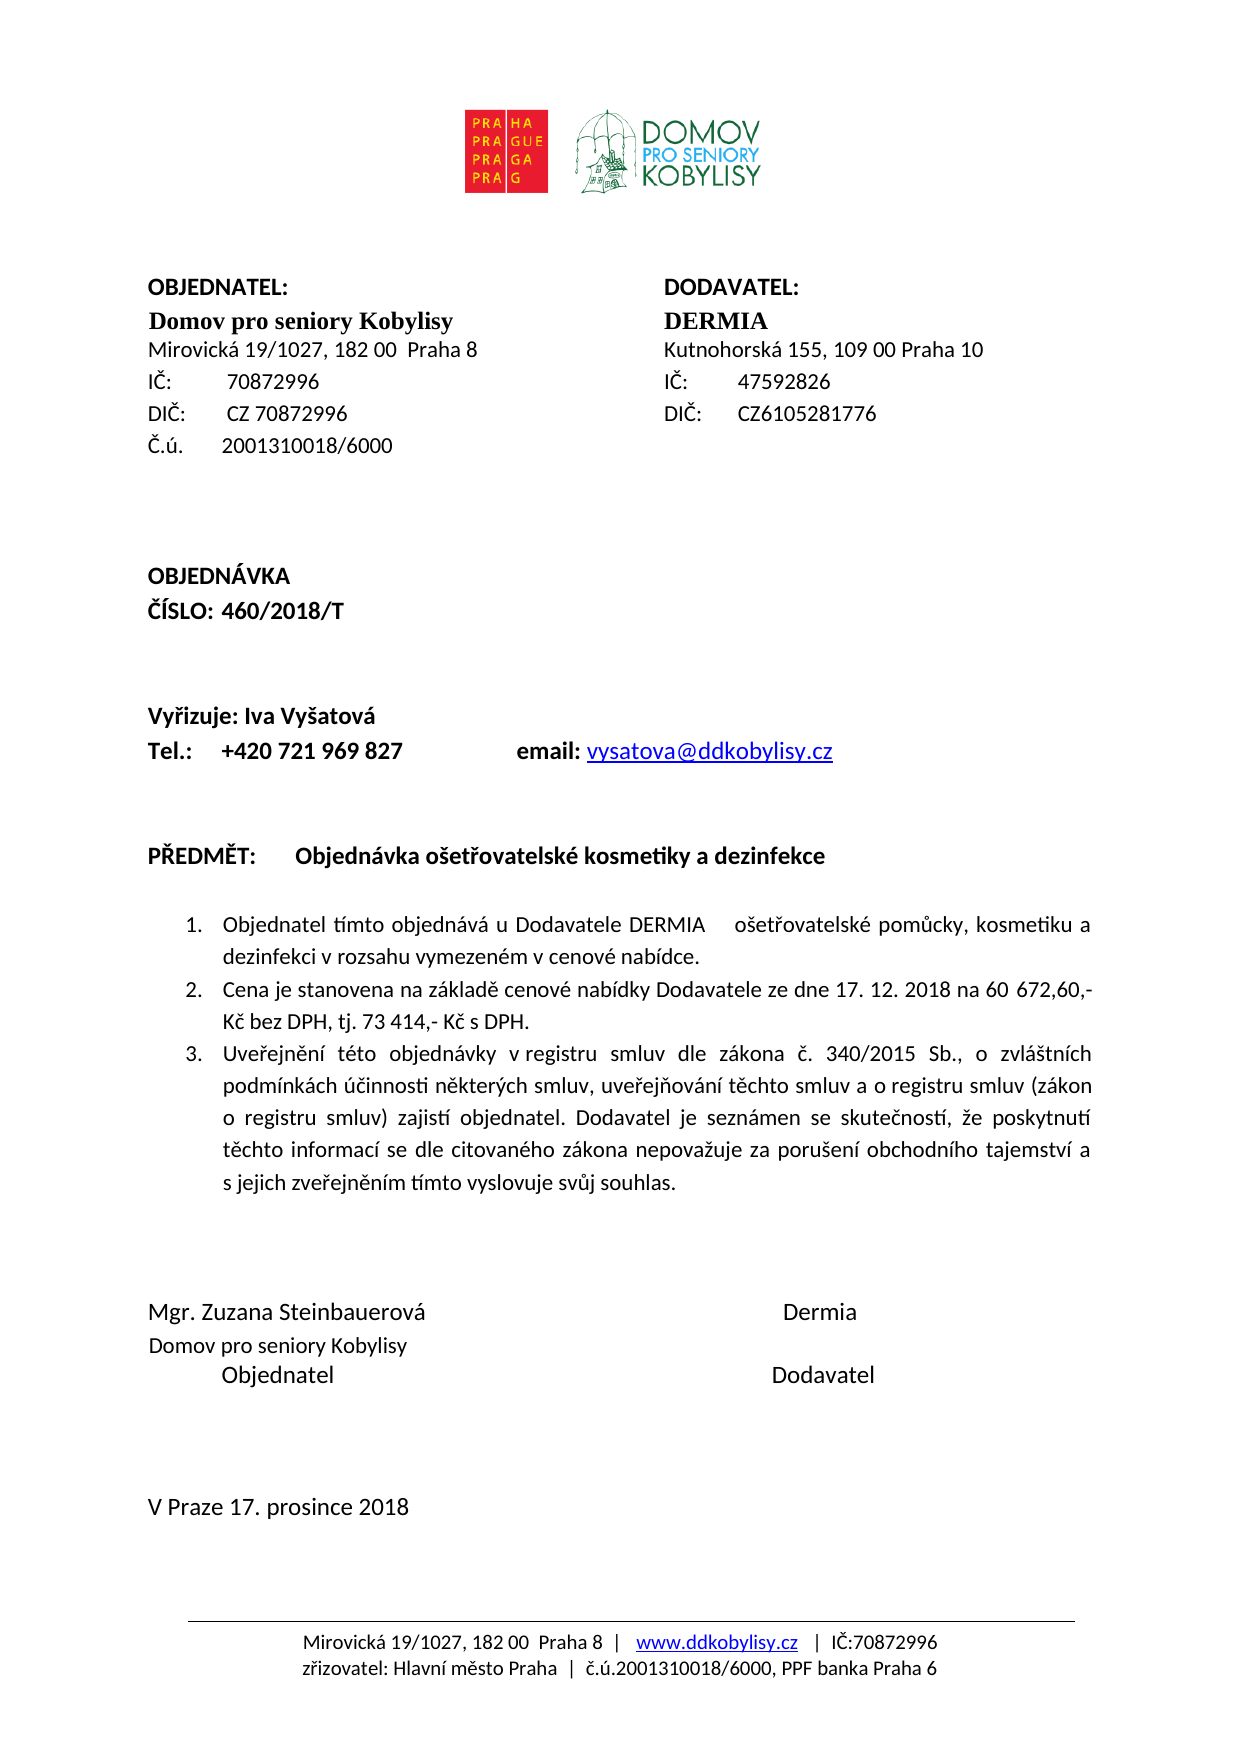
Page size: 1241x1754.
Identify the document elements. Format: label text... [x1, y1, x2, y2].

text OBJEDNÁVKA [148, 560, 1092, 591]
text OBJEDNATEL: DODAVATEL: [148, 271, 1092, 302]
text Č.ú. 2001310018/6000 [148, 432, 1092, 459]
text Vyřizuje: Iva Vyšatová [148, 700, 1092, 731]
text IČ: 70872996 IČ: 47592826 [148, 367, 1092, 395]
subtitle Domov pro seniory Kobylisy DERMIA [148, 306, 1092, 335]
list Objednatel tímto objednává u Dodavatele DERMIA ošetřovatelské pomůcky, kosmetiku a dezinfekci v rozsahu vymezeném v cenové nabídce. [185, 910, 1092, 971]
list Cena je stanovena na základě cenové nabídky Dodavatele ze dne 17. 12. 2018 na 60 672,60,- Kč bez DPH, tj. 73 414,- Kč s DPH. [185, 975, 1092, 1035]
picture [456, 101, 771, 202]
list Uveřejnění této objednávky v registru smluv dle zákona č. 340/2015 Sb., o zvláštních podmínkách účinnosti některých smluv, uveřejňování těchto smluv a o registru smluv (zákon o registru smluv) zajistí objednatel. Dodavatel je seznámen se skutečností, že poskytnutí těchto informací se dle citovaného zákona nepovažuje za porušení obchodního tajemství a s jejich zveřejněním tímto vyslovuje svůj souhlas. [185, 1039, 1092, 1196]
text Objednatel Dodavatel [148, 1359, 1092, 1390]
text Mgr. Zuzana Steinbauerová Dermia [148, 1297, 1092, 1327]
text Mirovická 19/1027, 182 00 Praha 8 Kutnohorská 155, 109 00 Praha 10 [148, 335, 1092, 363]
text ČÍSLO: 460/2018/T [148, 595, 1092, 626]
text V Praze 17. prosince 2018 [148, 1491, 1092, 1522]
subtitle Domov pro seniory Kobylisy [148, 1332, 1092, 1359]
text DIČ: CZ 70872996 DIČ: CZ6105281776 [148, 399, 1092, 427]
text PŘEDMĚT: Objednávka ošetřovatelské kosmetiky a dezinfekce [148, 840, 1092, 871]
text Tel.: +420 721 969 827 email: vysatova@ddkobylisy.cz [148, 735, 1092, 766]
